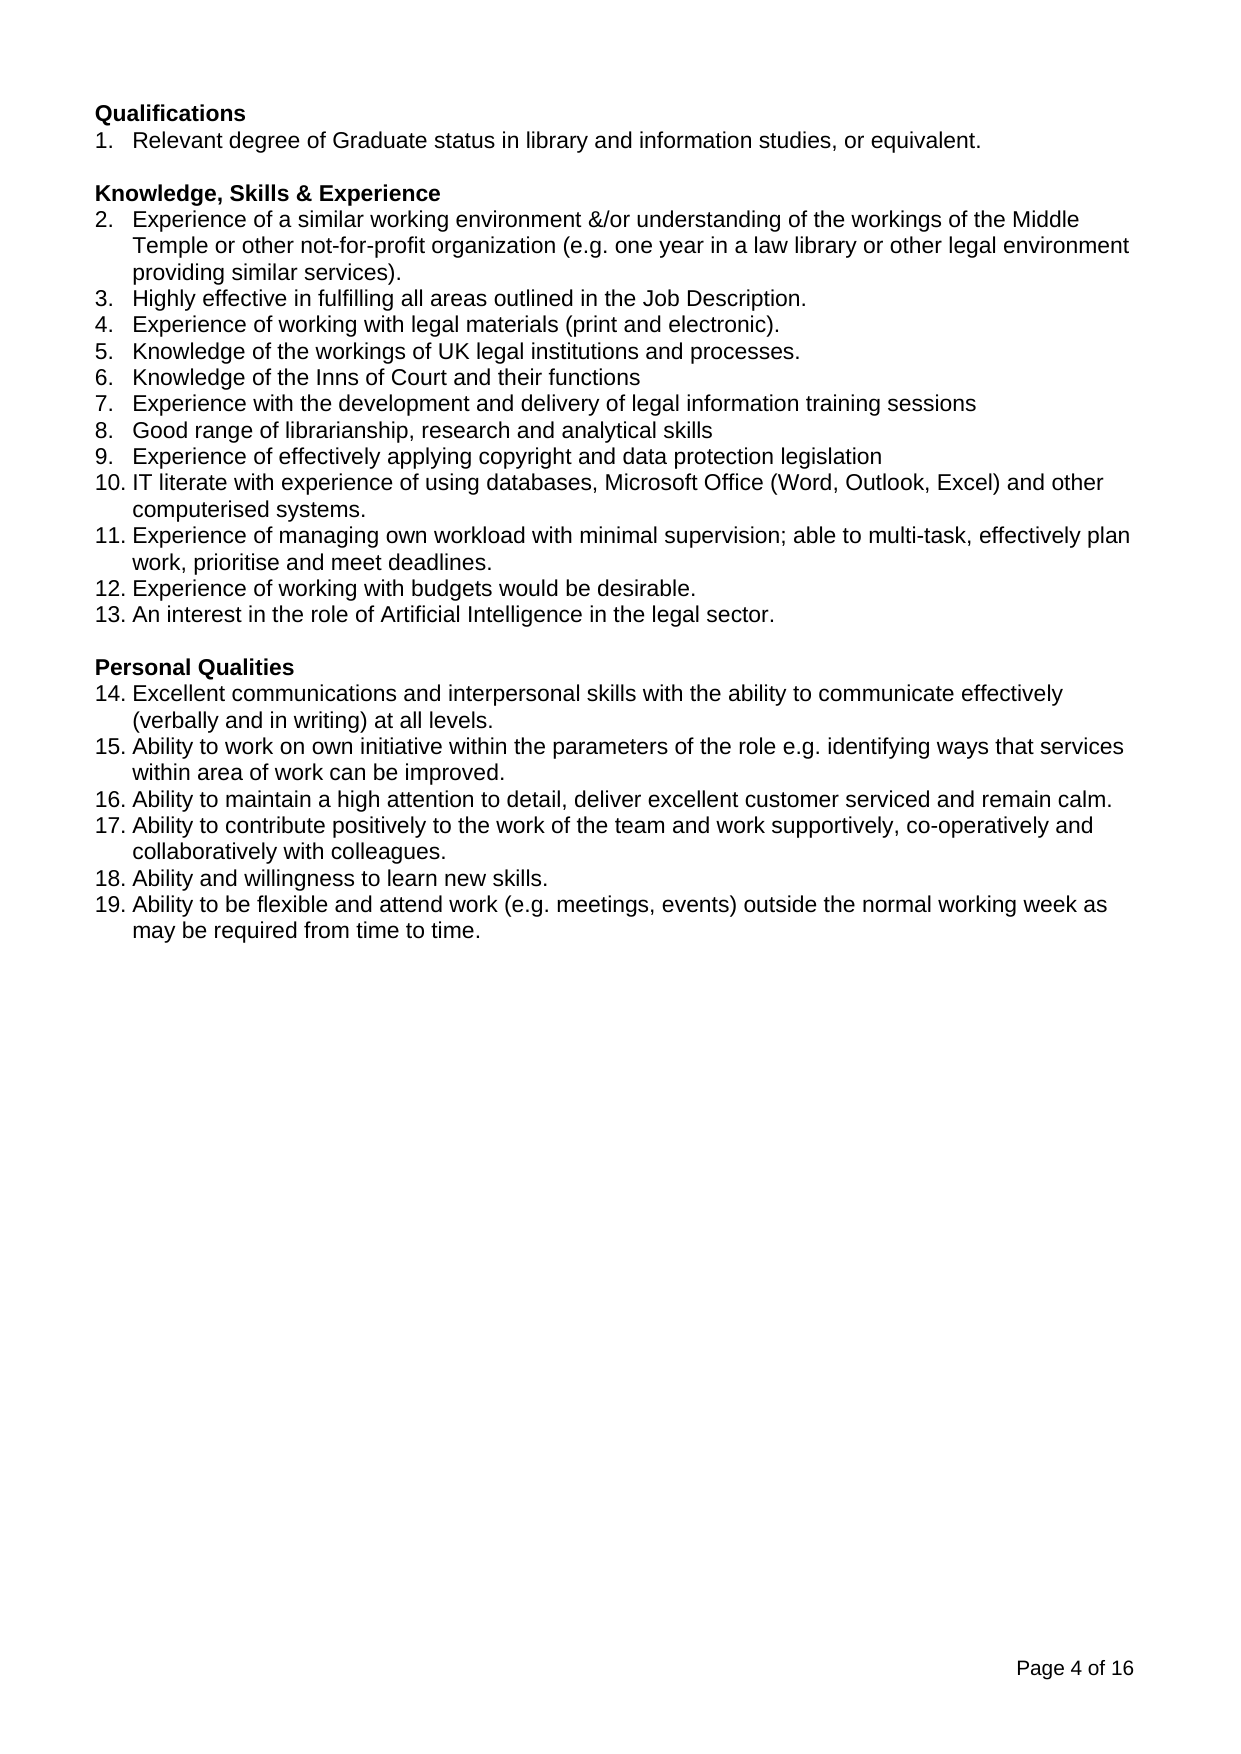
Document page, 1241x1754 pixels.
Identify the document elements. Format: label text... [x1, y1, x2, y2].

list An interest in the role of Artificial Intelligence in the legal sector. [94, 601, 1134, 627]
list Relevant degree of Graduate status in library and information studies, or equivalent. [94, 127, 1134, 153]
list IT literate with experience of using databases, Microsoft Office (Word, Outlook, Excel) and other computerised systems. [94, 469, 1134, 522]
list Good range of librarianship, research and analytical skills [94, 417, 1134, 443]
list Ability to maintain a high attention to detail, deliver excellent customer serviced and remain calm. [94, 786, 1134, 812]
list Ability to work on own initiative within the parameters of the role e.g. identifying ways that services within area of work can be improved. [94, 733, 1134, 786]
text Knowledge, Skills & Experience [94, 179, 1134, 206]
text Personal Qualities [94, 654, 1134, 680]
list Ability to contribute positively to the work of the team and work supportively, co-operatively and collaboratively with colleagues. [94, 812, 1134, 865]
list Experience of a similar working environment &/or understanding of the workings of the Middle Temple or other not-for-profit organization (e.g. one year in a law library or other legal environment providing similar services). [94, 206, 1134, 285]
list Experience of effectively applying copyright and data protection legislation [94, 443, 1134, 469]
list Highly effective in fulfilling all areas outlined in the Job Description. [94, 285, 1134, 311]
list Knowledge of the workings of UK legal institutions and processes. [94, 338, 1134, 364]
list Experience of working with budgets would be desirable. [94, 575, 1134, 601]
text Qualifications [94, 100, 1134, 127]
list Experience of managing own workload with minimal supervision; able to multi-task, effectively plan work, prioritise and meet deadlines. [94, 522, 1134, 575]
list Excellent communications and interpersonal skills with the ability to communicate effectively (verbally and in writing) at all levels. [94, 680, 1134, 733]
list Ability and willingness to learn new skills. [94, 865, 1134, 891]
list Experience with the development and delivery of legal information training sessions [94, 390, 1134, 417]
list Ability to be flexible and attend work (e.g. meetings, events) outside the normal working week as may be required from time to time. [94, 891, 1134, 944]
list Experience of working with legal materials (print and electronic). [94, 311, 1134, 338]
list Knowledge of the Inns of Court and their functions [94, 364, 1134, 390]
